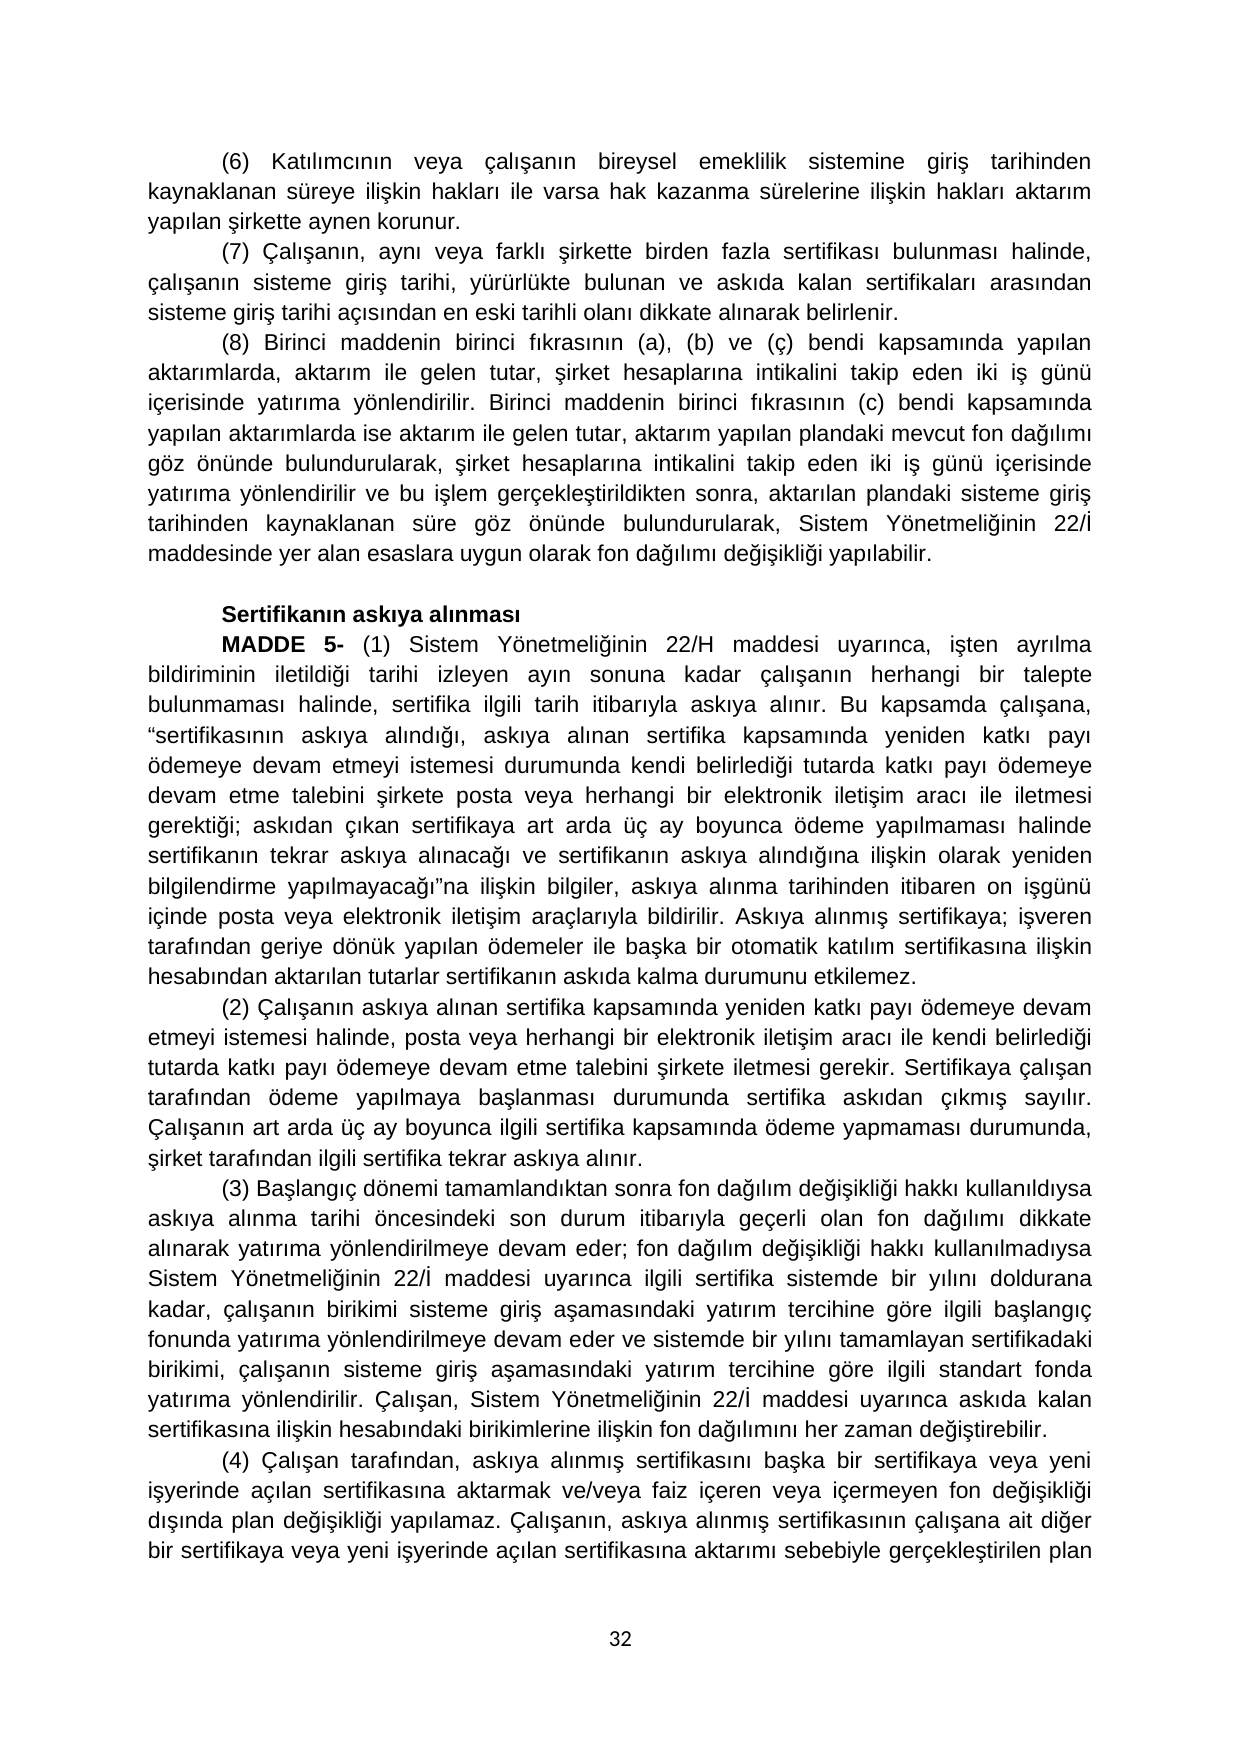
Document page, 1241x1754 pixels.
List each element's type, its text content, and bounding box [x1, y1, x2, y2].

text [148, 1447, 1093, 1563]
text Sertifikanın askıya alınması [148, 601, 1093, 627]
text (7) Çalışanın, aynı veya farklı şirkette birden fazla sertifikası bulunması halinde, çalışanın sisteme giriş tarihi, yürürlükte bulunan ve askıda kalan sertifikaları arasından sisteme giriş tarihi açısından en eski tarihli olanı dikkate alınarak belirlenir. [148, 238, 1093, 325]
text (3) Başlangıç dönemi tamamlandıktan sonra fon dağılım değişikliği hakkı kullanıldıysa askıya alınma tarihi öncesindeki son durum itibarıyla geçerli olan fon dağılımı dikkate alınarak yatırıma yönlendirilmeye devam eder; fon dağılım değişikliği hakkı kullanılmadıysa Sistem Yönetmeliğinin 22/İ maddesi uyarınca ilgili sertifika sistemde bir yılını doldurana kadar, çalışanın birikimi sisteme giriş aşamasındaki yatırım tercihine göre ilgili başlangıç fonunda yatırıma yönlendirilmeye devam eder ve sistemde bir yılını tamamlayan sertifikadaki birikimi, çalışanın sisteme giriş aşamasındaki yatırım tercihine göre ilgili standart fonda yatırıma yönlendirilir. Çalışan, Sistem Yönetmeliğinin 22/İ maddesi uyarınca askıda kalan sertifikasına ilişkin hesabındaki birikimlerine ilişkin fon dağılımını her zaman değiştirebilir. [148, 1175, 1093, 1443]
text (2) Çalışanın askıya alınan sertifika kapsamında yeniden katkı payı ödemeye devam etmeyi istemesi halinde, posta veya herhangi bir elektronik iletişim aracı ile kendi belirlediği tutarda katkı payı ödemeye devam etme talebini şirkete iletmesi gerekir. Sertifikaya çalışan tarafından ödeme yapılmaya başlanması durumunda sertifika askıdan çıkmış sayılır. Çalışanın art arda üç ay boyunca ilgili sertifika kapsamında ödeme yapmaması durumunda, şirket tarafından ilgili sertifika tekrar askıya alınır. [148, 993, 1093, 1171]
text (8) Birinci maddenin birinci fıkrasının (a), (b) ve (ç) bendi kapsamında yapılan aktarımlarda, aktarım ile gelen tutar, şirket hesaplarına intikalini takip eden iki iş günü içerisinde yatırıma yönlendirilir. Birinci maddenin birinci fıkrasının (c) bendi kapsamında yapılan aktarımlarda ise aktarım ile gelen tutar, aktarım yapılan plandaki mevcut fon dağılımı göz önünde bulundurularak, şirket hesaplarına intikalini takip eden iki iş günü içerisinde yatırıma yönlendirilir ve bu işlem gerçekleştirildikten sonra, aktarılan plandaki sisteme giriş tarihinden kaynaklanan süre göz önünde bulundurularak, Sistem Yönetmeliğinin 22/İ maddesinde yer alan esaslara uygun olarak fon dağılımı değişikliği yapılabilir. [148, 329, 1093, 567]
text (6) Katılımcının veya çalışanın bireysel emeklilik sistemine giriş tarihinden kaynaklanan süreye ilişkin hakları ile varsa hak kazanma sürelerine ilişkin hakları aktarım yapılan şirkette aynen korunur. [148, 148, 1093, 234]
text MADDE 5- (1) Sistem Yönetmeliğinin 22/H maddesi uyarınca, işten ayrılma bildiriminin iletildiği tarihi izleyen ayın sonuna kadar çalışanın herhangi bir talepte bulunmaması halinde, sertifika ilgili tarih itibarıyla askıya alınır. Bu kapsamda çalışana, “sertifikasının askıya alındığı, askıya alınan sertifika kapsamında yeniden katkı payı ödemeye devam etmeyi istemesi durumunda kendi belirlediği tutarda katkı payı ödemeye devam etme talebini şirkete posta veya herhangi bir elektronik iletişim aracı ile iletmesi gerektiği; askıdan çıkan sertifikaya art arda üç ay boyunca ödeme yapılmaması halinde sertifikanın tekrar askıya alınacağı ve sertifikanın askıya alındığına ilişkin olarak yeniden bilgilendirme yapılmayacağı”na ilişkin bilgiler, askıya alınma tarihinden itibaren on işgünü içinde posta veya elektronik iletişim araçlarıyla bildirilir. Askıya alınmış sertifikaya; işveren tarafından geriye dönük yapılan ödemeler ile başka bir otomatik katılım sertifikasına ilişkin hesabından aktarılan tutarlar sertifikanın askıda kalma durumunu etkilemez. [148, 631, 1093, 989]
